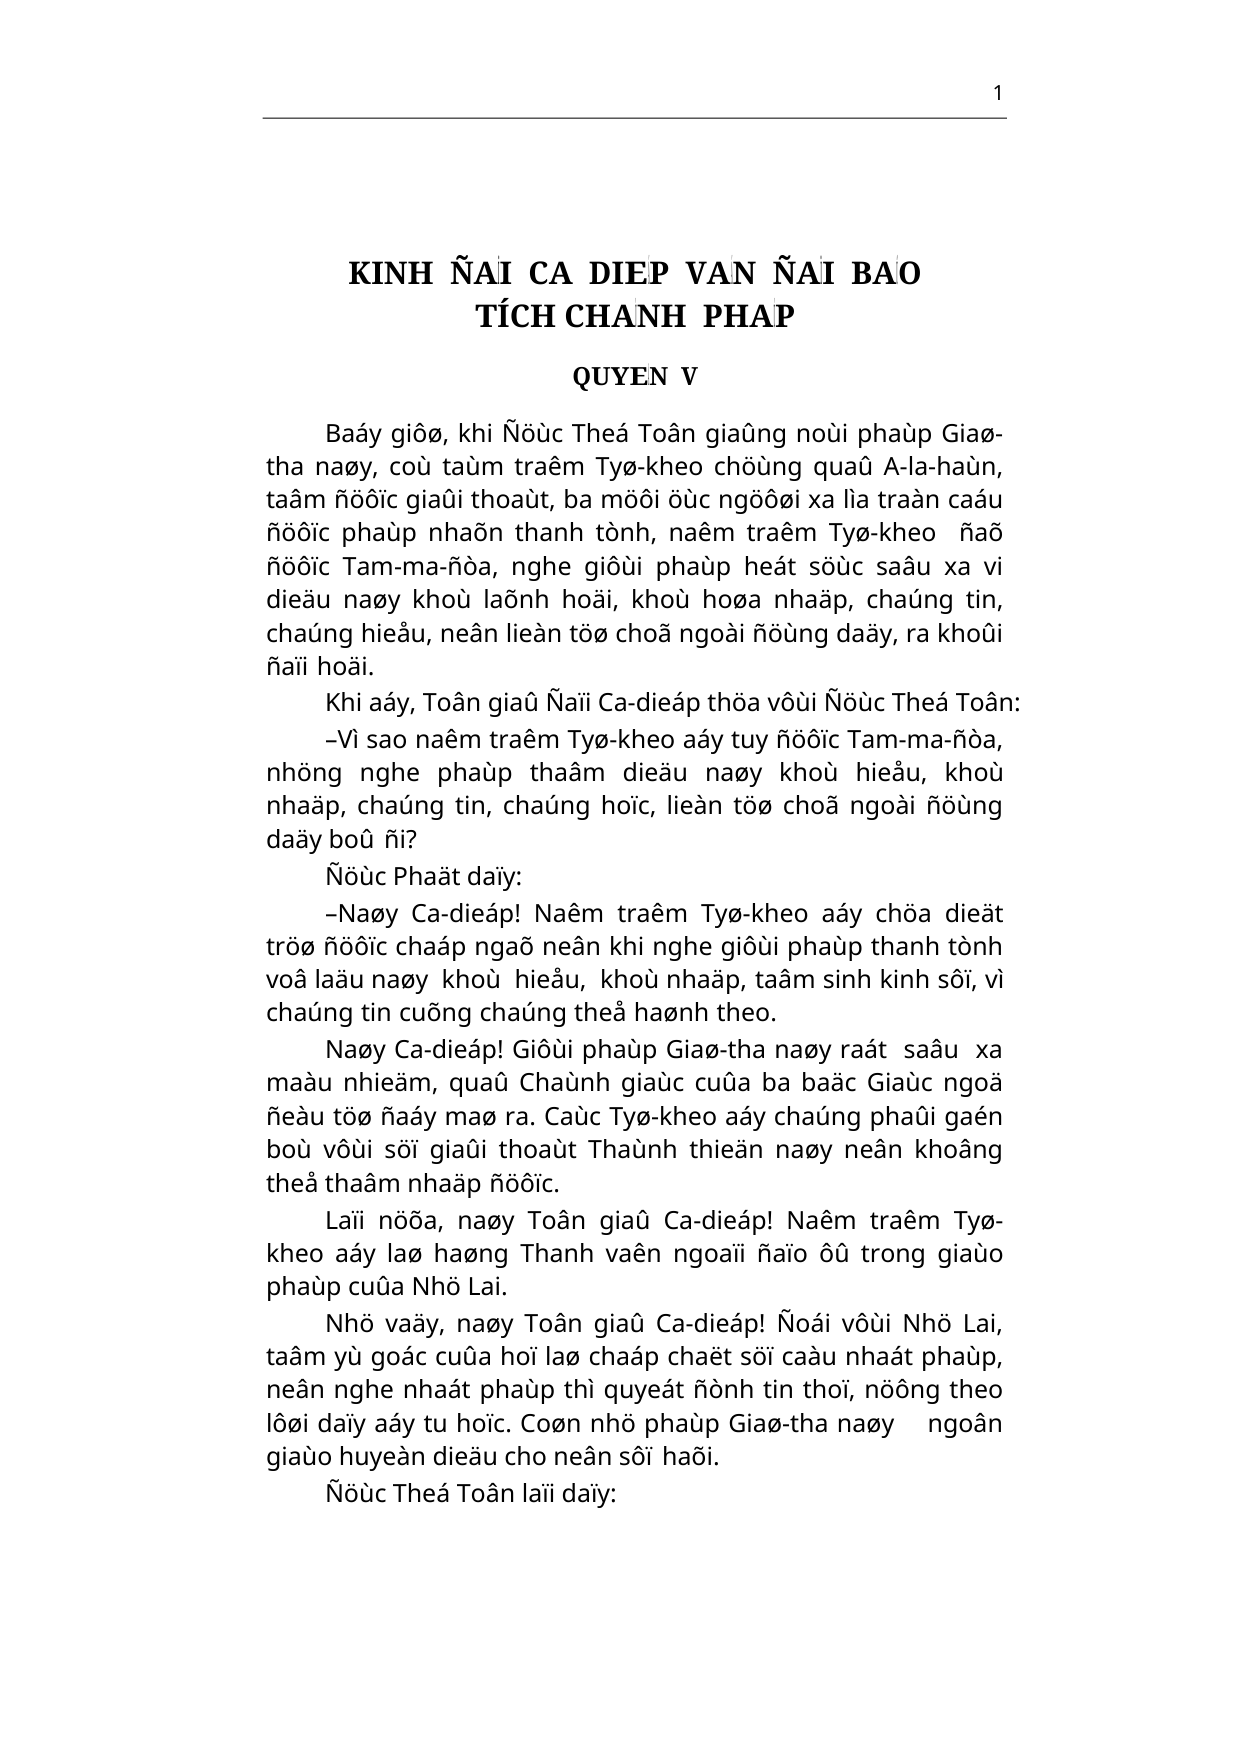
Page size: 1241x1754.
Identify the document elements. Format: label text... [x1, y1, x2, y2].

title KINH ÑAÏI CA DIEÁP VAÁN ÑAÏI BAÛO TÍCH CHAÙNH PHAÙP [303, 251, 966, 336]
text Laïi nöõa, naøy Toân giaû Ca-dieáp! Naêm traêm Tyø-kheo aáy laø haøng Thanh vaên ngoaïi ñaïo ôû trong giaùo phaùp cuûa Nhö Lai. [266, 1202, 1004, 1303]
text –Naøy Ca-dieáp! Naêm traêm Tyø-kheo aáy chöa dieät tröø ñöôïc chaáp ngaõ neân khi nghe giôùi phaùp thanh tònh voâ laäu naøy khoù hieåu, khoù nhaäp, taâm sinh kinh sôï, vì chaúng tin cuõng chaúng theå haønh theo. [266, 896, 1004, 1029]
text Khi aáy, Toân giaû Ñaïi Ca-dieáp thöa vôùi Ñöùc Theá Toân: [325, 684, 1065, 719]
text –Vì sao naêm traêm Tyø-kheo aáy tuy ñöôïc Tam-ma-ñòa, nhöng nghe phaùp thaâm dieäu naøy khoù hieåu, khoù nhaäp, chaúng tin, chaúng hoïc, lieàn töø choã ngoài ñöùng daäy boû ñi? [266, 722, 1004, 855]
text Naøy Ca-dieáp! Giôùi phaùp Giaø-tha naøy raát saâu xa maàu nhieäm, quaû Chaùnh giaùc cuûa ba baäc Giaùc ngoä ñeàu töø ñaáy maø ra. Caùc Tyø-kheo aáy chaúng phaûi gaén boù vôùi söï giaûi thoaùt Thaùnh thieän naøy neân khoâng theå thaâm nhaäp ñöôïc. [266, 1032, 1004, 1199]
text Nhö vaäy, naøy Toân giaû Ca-dieáp! Ñoái vôùi Nhö Lai, taâm yù goác cuûa hoï laø chaáp chaët söï caàu nhaát phaùp, neân nghe nhaát phaùp thì quyeát ñònh tin thoï, nöông theo lôøi daïy aáy tu hoïc. Coøn nhö phaùp Giaø-tha naøy ngoân giaùo huyeàn dieäu cho neân sôï haõi. [266, 1306, 1004, 1473]
text Ñöùc Theá Toân laïi daïy: [325, 1476, 1065, 1509]
text Baáy giôø, khi Ñöùc Theá Toân giaûng noùi phaùp Giaø-tha naøy, coù taùm traêm Tyø-kheo chöùng quaû A-la-haùn, taâm ñöôïc giaûi thoaùt, ba möôi öùc ngöôøi xa lìa traàn caáu ñöôïc phaùp nhaõn thanh tònh, naêm traêm Tyø-kheo ñaõ ñöôïc Tam-ma-ñòa, nghe giôùi phaùp heát söùc saâu xa vi dieäu naøy khoù laõnh hoäi, khoù hoøa nhaäp, chaúng tin, chaúng hieåu, neân lieàn töø choã ngoài ñöùng daäy, ra khoûi ñaïi hoäi. [266, 415, 1004, 683]
text Ñöùc Phaät daïy: [325, 858, 1065, 892]
text QUYEÅN V [303, 358, 966, 392]
text 1 [175, 78, 1004, 107]
